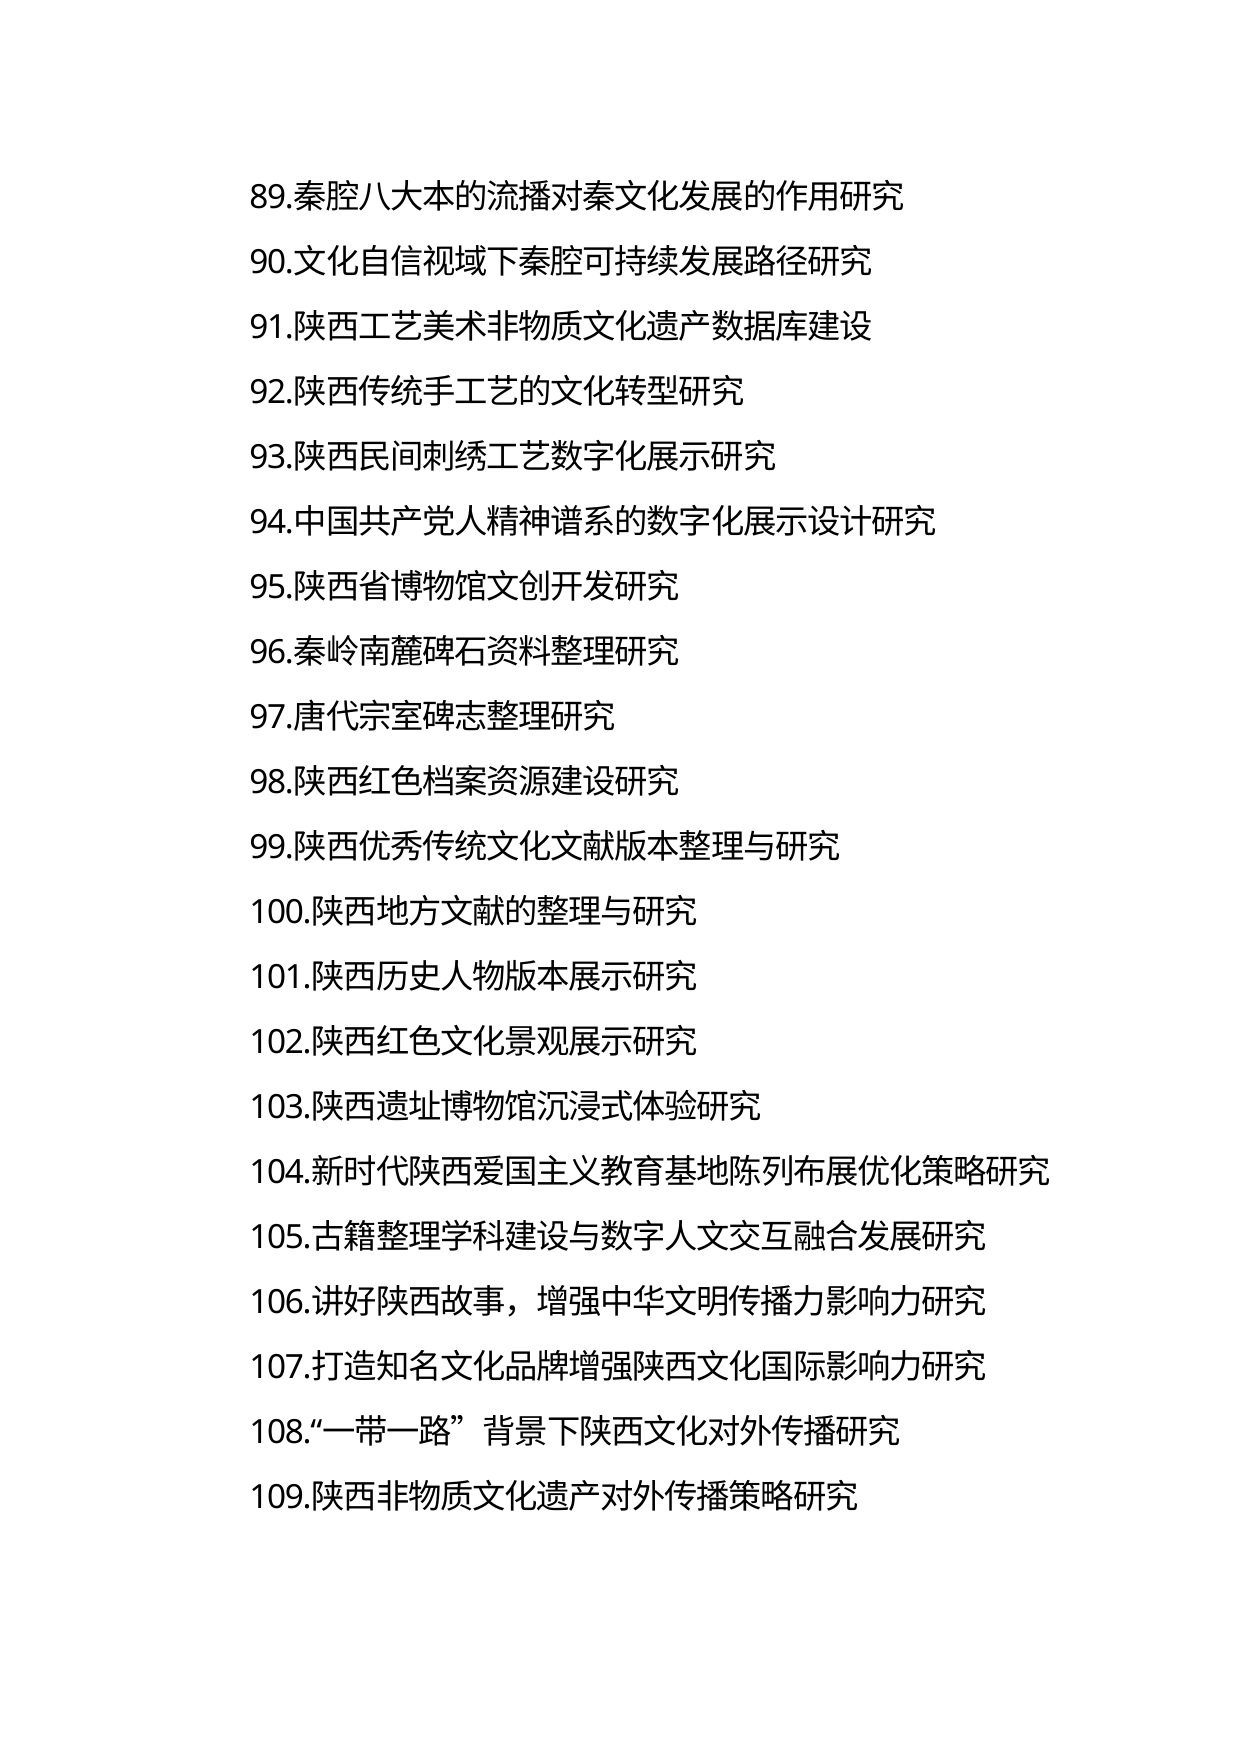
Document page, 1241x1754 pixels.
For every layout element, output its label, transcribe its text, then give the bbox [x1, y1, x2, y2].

text 90.文化自信视域下秦腔可持续发展路径研究 [187, 227, 1053, 292]
text 97.唐代宗室碑志整理研究 [187, 682, 1053, 747]
text 99.陕西优秀传统文化文献版本整理与研究 [187, 812, 1053, 877]
text 109.陕西非物质文化遗产对外传播策略研究 [187, 1462, 1053, 1527]
text 105.古籍整理学科建设与数字人文交互融合发展研究 [187, 1202, 1053, 1267]
text 101.陕西历史人物版本展示研究 [187, 942, 1053, 1007]
text 98.陕西红色档案资源建设研究 [187, 747, 1053, 812]
text 95.陕西省博物馆文创开发研究 [187, 552, 1053, 617]
text 91.陕西工艺美术非物质文化遗产数据库建设 [187, 292, 1053, 357]
text 104.新时代陕西爱国主义教育基地陈列布展优化策略研究 [187, 1137, 1053, 1202]
text 108.“一带一路”背景下陕西文化对外传播研究 [187, 1397, 1053, 1462]
text 94.中国共产党人精神谱系的数字化展示设计研究 [187, 487, 1053, 552]
text 107.打造知名文化品牌增强陕西文化国际影响力研究 [187, 1332, 1053, 1397]
text 103.陕西遗址博物馆沉浸式体验研究 [187, 1072, 1053, 1137]
text 89.秦腔八大本的流播对秦文化发展的作用研究 [187, 162, 1053, 227]
text 100.陕西地方文献的整理与研究 [187, 877, 1053, 942]
text 92.陕西传统手工艺的文化转型研究 [187, 357, 1053, 422]
text 102.陕西红色文化景观展示研究 [187, 1007, 1053, 1072]
text 106.讲好陕西故事，增强中华文明传播力影响力研究 [187, 1267, 1053, 1332]
text 96.秦岭南麓碑石资料整理研究 [187, 617, 1053, 682]
text 93.陕西民间刺绣工艺数字化展示研究 [187, 422, 1053, 487]
